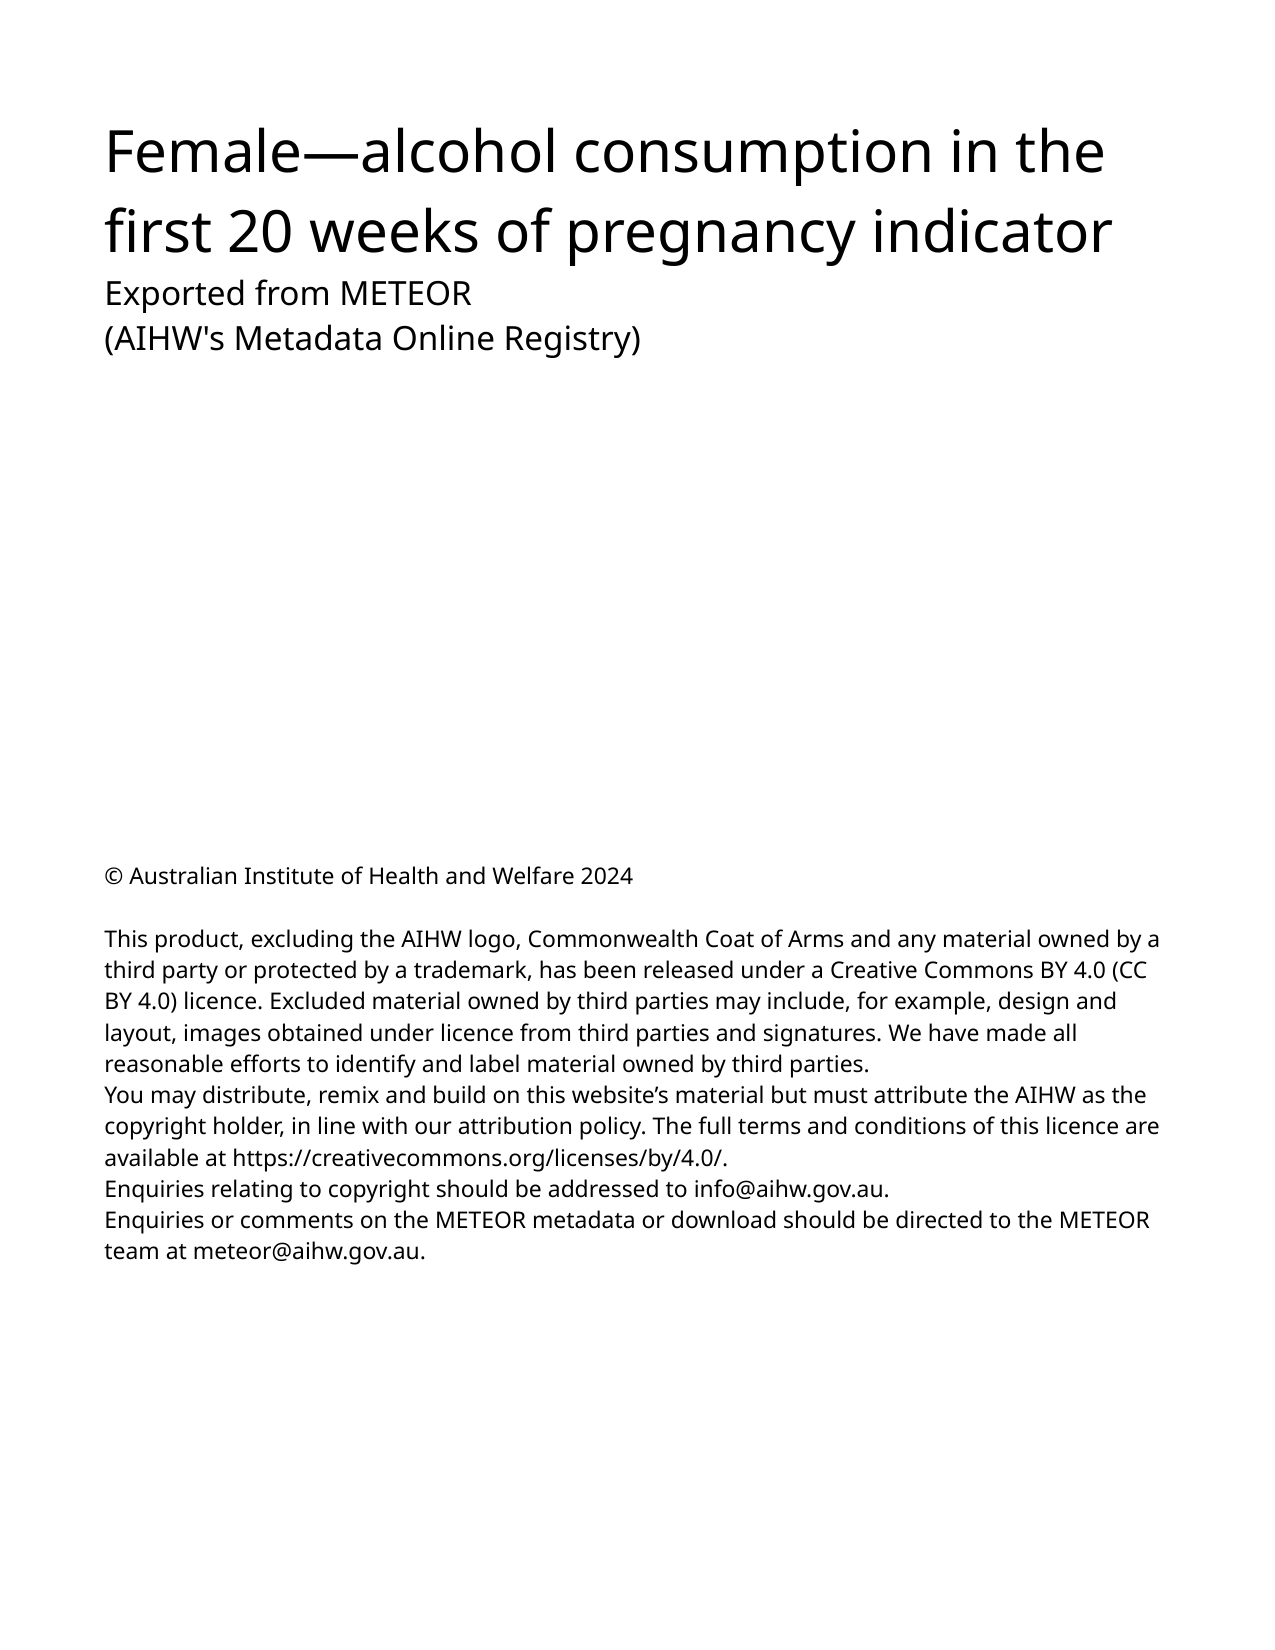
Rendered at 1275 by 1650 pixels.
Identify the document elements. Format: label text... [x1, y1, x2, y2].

subtitle Exported from METEOR [104, 269, 1171, 315]
text © Australian Institute of Health and Welfare 2024 [104, 860, 1171, 891]
title Female—alcohol consumption in the first 20 weeks of pregnancy indicator [104, 110, 1171, 269]
text Enquiries relating to copyright should be addressed to info@aihw.gov.au. [104, 1173, 1171, 1204]
text Enquiries or comments on the METEOR metadata or download should be directed to the METEOR team at meteor@aihw.gov.au. [104, 1204, 1171, 1266]
text This product, excluding the AIHW logo, Commonwealth Coat of Arms and any material owned by a third party or protected by a trademark, has been released under a Creative Commons BY 4.0 (CC BY 4.0) licence. Excluded material owned by third parties may include, for example, design and layout, images obtained under licence from third parties and signatures. We have made all reasonable efforts to identify and label material owned by third parties. [104, 923, 1171, 1079]
subtitle (AIHW's Metadata Online Registry) [104, 315, 1171, 360]
text You may distribute, remix and build on this website’s material but must attribute the AIHW as the copyright holder, in line with our attribution policy. The full terms and conditions of this licence are available at https://creativecommons.org/licenses/by/4.0/. [104, 1079, 1171, 1173]
